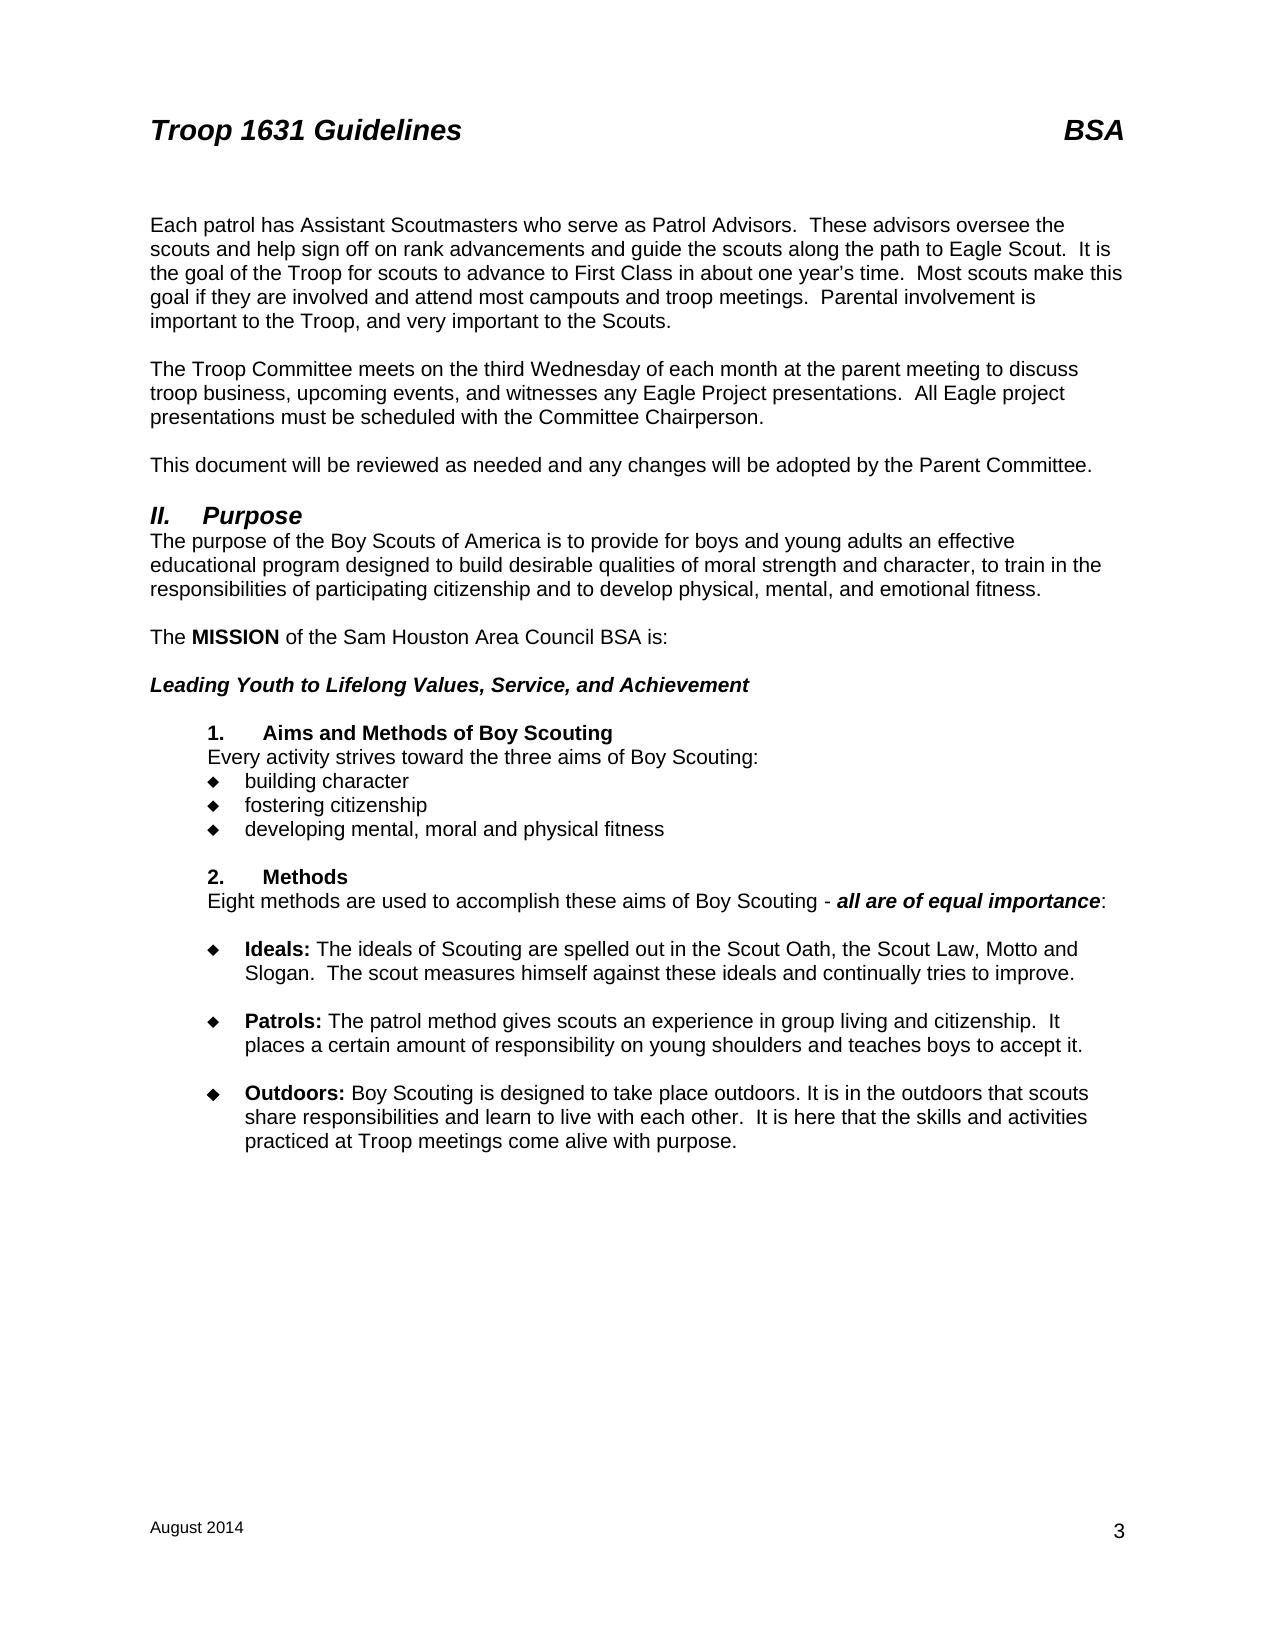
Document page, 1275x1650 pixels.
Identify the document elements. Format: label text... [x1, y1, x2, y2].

text Every activity strives toward the three aims of Boy Scouting: [207, 745, 1125, 769]
list fostering citizenship [207, 793, 1125, 817]
list Outdoors: Boy Scouting is designed to take place outdoors. It is in the outdoors that scouts share responsibilities and learn to live with each other. It is here that the skills and activities practiced at Troop meetings come alive with purpose. [207, 1081, 1125, 1153]
list developing mental, moral and physical fitness [207, 817, 1125, 841]
list Patrols: The patrol method gives scouts an experience in group living and citizenship. It places a certain amount of responsibility on young shoulders and teaches boys to accept it. [207, 1009, 1125, 1057]
subtitle Aims and Methods of Boy Scouting [207, 721, 1125, 745]
text Purpose [150, 501, 1125, 529]
text Each patrol has Assistant Scoutmasters who serve as Patrol Advisors. These advisors oversee the scouts and help sign off on rank advancements and guide the scouts along the path to Eagle Scout. It is the goal of the Troop for scouts to advance to First Class in about one year’s time. Most scouts make this goal if they are involved and attend most campouts and troop meetings. Parental involvement is important to the Troop, and very important to the Scouts. [150, 213, 1125, 333]
text Eight methods are used to accomplish these aims of Boy Scouting - all are of equal importance: [207, 889, 1125, 913]
list building character [207, 769, 1125, 793]
text This document will be reviewed as needed and any changes will be adopted by the Parent Committee. [150, 453, 1125, 477]
list Ideals: The ideals of Scouting are spelled out in the Scout Oath, the Scout Law, Motto and Slogan. The scout measures himself against these ideals and continually tries to improve. [207, 937, 1125, 985]
text The Troop Committee meets on the third Wednesday of each month at the parent meeting to discuss troop business, upcoming events, and witnesses any Eagle Project presentations. All Eagle project presentations must be scheduled with the Committee Chairperson. [150, 357, 1125, 429]
text The purpose of the Boy Scouts of America is to provide for boys and young adults an effective educational program designed to build desirable qualities of moral strength and character, to train in the responsibilities of participating citizenship and to develop physical, mental, and emotional fitness. [150, 529, 1125, 601]
text Leading Youth to Lifelong Values, Service, and Achievement [150, 673, 1125, 697]
text The of the Sam Houston Area Council BSA is: [150, 625, 1125, 649]
subtitle Methods [207, 865, 1125, 889]
